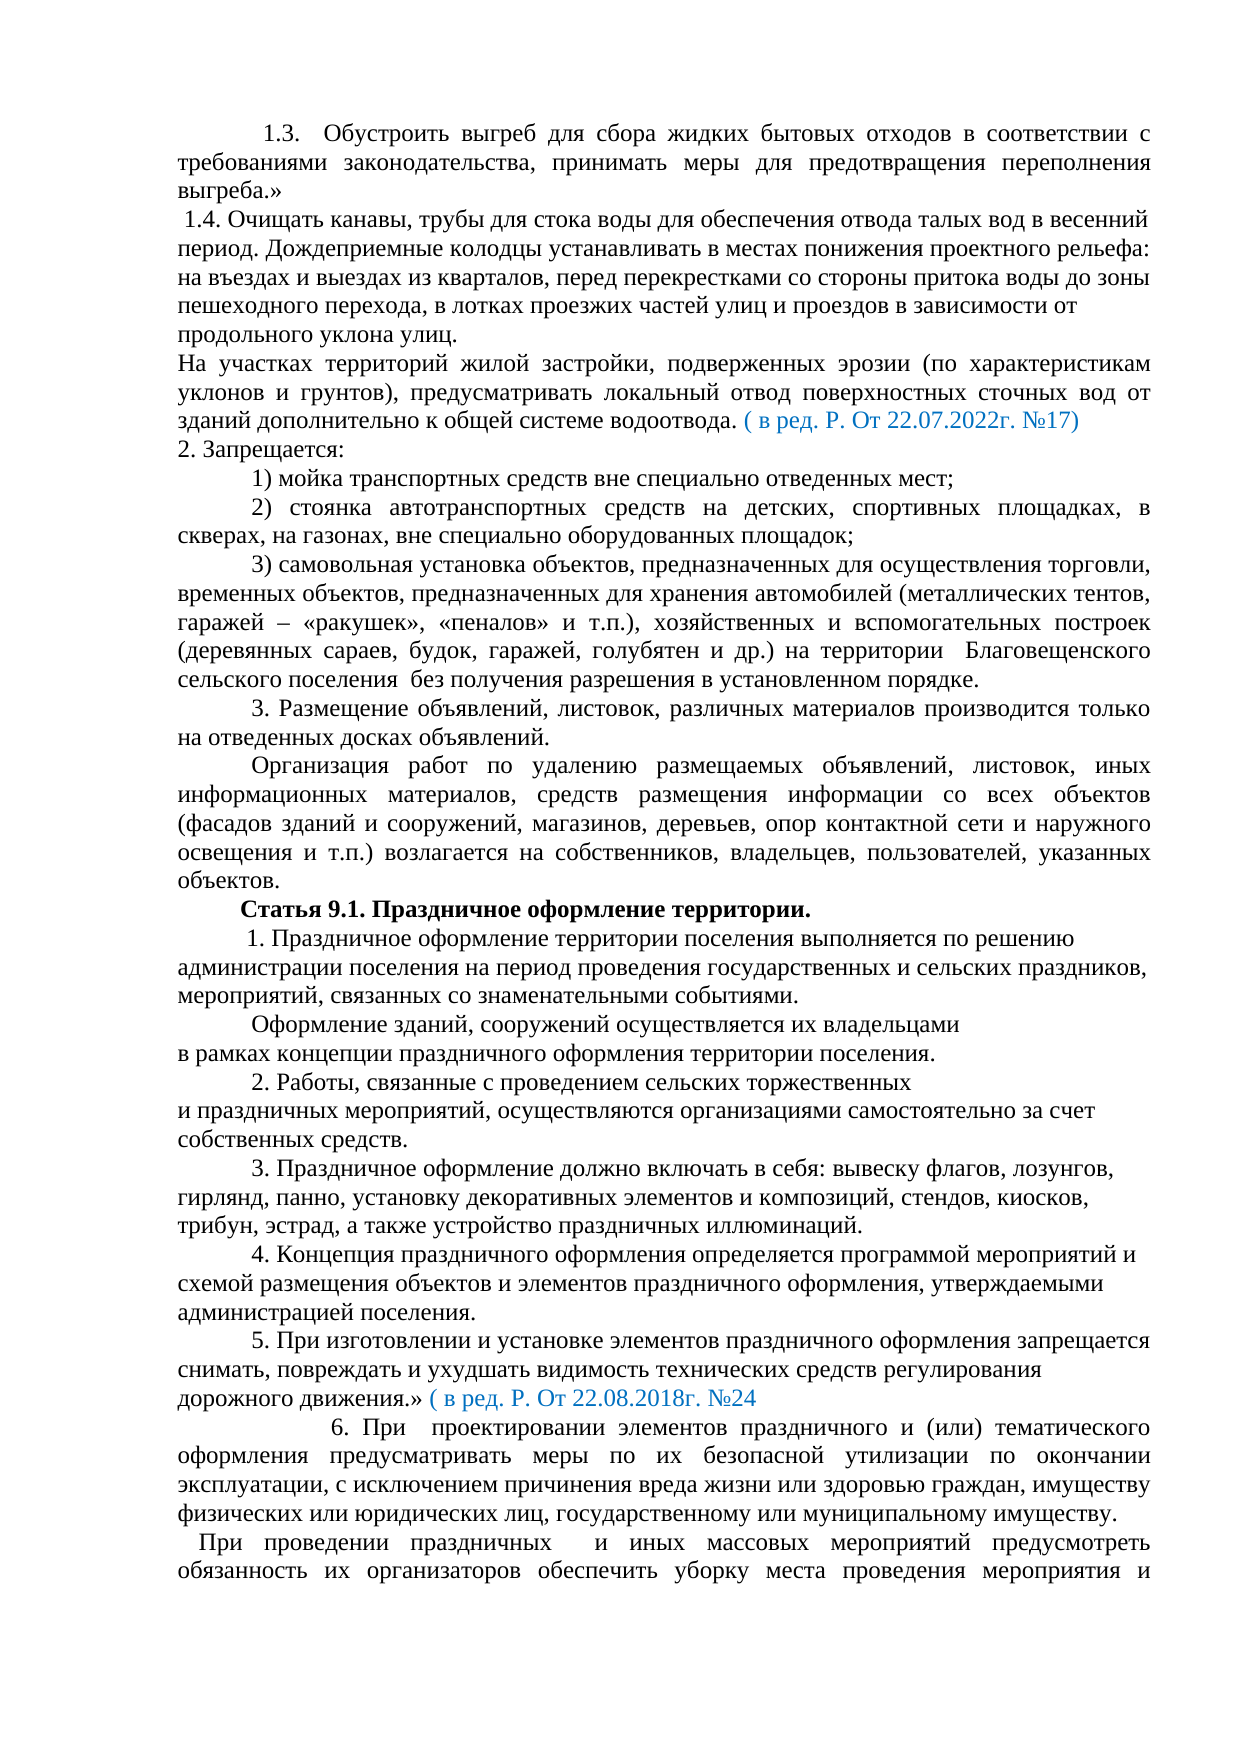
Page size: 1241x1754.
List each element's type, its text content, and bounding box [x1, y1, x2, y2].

text 3. Праздничное оформление должно включать в себя: вывеску флагов, лозунгов, гирлянд, панно, установку декоративных элементов и композиций, стендов, киосков, трибун, эстрад, а также устройство праздничных иллюминаций. [177, 1153, 1152, 1239]
text 2) стоянка автотранспортных средств на детских, спортивных площадках, в скверах, на газонах, вне специально оборудованных площадок; [177, 492, 1152, 549]
text 6. При проектировании элементов праздничного и (или) тематического оформления предусматривать меры по их безопасной утилизации по окончании эксплуатации, с исключением причинения вреда жизни или здоровью граждан, имуществу физических или юридических лиц, государственному или муниципальному имуществу. [177, 1412, 1152, 1527]
text 5. При изготовлении и установке элементов праздничного оформления запрещается снимать, повреждать и ухудшать видимость технических средств регулирования дорожного движения.» ( в ред. Р. От 22.08.2018г. №24 [177, 1326, 1152, 1412]
text Оформление зданий, сооружений осуществляется их владельцами в рамках концепции праздничного оформления территории поселения. [177, 1009, 1152, 1067]
text Организация работ по удалению размещаемых объявлений, листовок, иных информационных материалов, средств размещения информации со всех объектов (фасадов зданий и сооружений, магазинов, деревьев, опор контактной сети и наружного освещения и т.п.) возлагается на собственников, владельцев, пользователей, указанных объектов. [177, 751, 1152, 894]
text 1. Праздничное оформление территории поселения выполняется по решению администрации поселения на период проведения государственных и сельских праздников, мероприятий, связанных со знаменательными событиями. [177, 923, 1152, 1009]
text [177, 1527, 1152, 1584]
text 2. Запрещается: [177, 434, 1152, 463]
text На yчacткax территорий жилой застройки, подверженных эрозии (по характеристикам yклoнoв и грунтов), предусматривать локальный отвод поверхностных сточных вод от зданий дополнительно к общей системе водоотвода. ( в ред. Р. От 22.07.2022г. №17) [177, 348, 1152, 434]
text 3) самовольная установка объектов, предназначенных для осуществления торговли, временных объектов, предназначенных для хранения автомобилей (металлических тентов, гаражей – «ракушек», «пеналов» и т.п.), хозяйственных и вспомогательных построек (деревянных сараев, будок, гаражей, голубятен и др.) на территории Благовещенского сельского поселения без получения разрешения в установленном порядке. [177, 549, 1152, 693]
text 1.3. Обустроить выгреб для сбора жидких бытовых отходов в соответствии с требованиями законодательства, принимать меры для предотвращения переполнения выгреба.» [177, 118, 1152, 204]
text 2. Работы, связанные с проведением сельских торжественных и праздничных мероприятий, осуществляются организациями самостоятельно за счет собственных средств. [177, 1067, 1152, 1153]
text 4. Концепция праздничного оформления определяется программой мероприятий и схемой размещения объектов и элементов праздничного оформления, утверждаемыми администрацией поселения. [177, 1239, 1152, 1326]
text Статья 9.1. Праздничное оформление территории. [177, 894, 1152, 923]
text 3. Размещение объявлений, листовок, различных материалов производится только на отведенных досках объявлений. [177, 693, 1152, 751]
text 1.4. Очищать канавы, трубы для стока воды для обеспечения отвода талых вод в весенний период. Дождеприемные колодцы устанавливать в местах понижения проектного рельефа: на въездах и выездах из кварталов, перед перекрестками со стороны притока воды до зоны пешеходного перехода, в лотках проезжих частей улиц и проездов в зависимости от продольного уклона улиц. [177, 204, 1152, 348]
text 1) мойка транспортных средств вне специально отведенных мест; [177, 463, 1152, 492]
